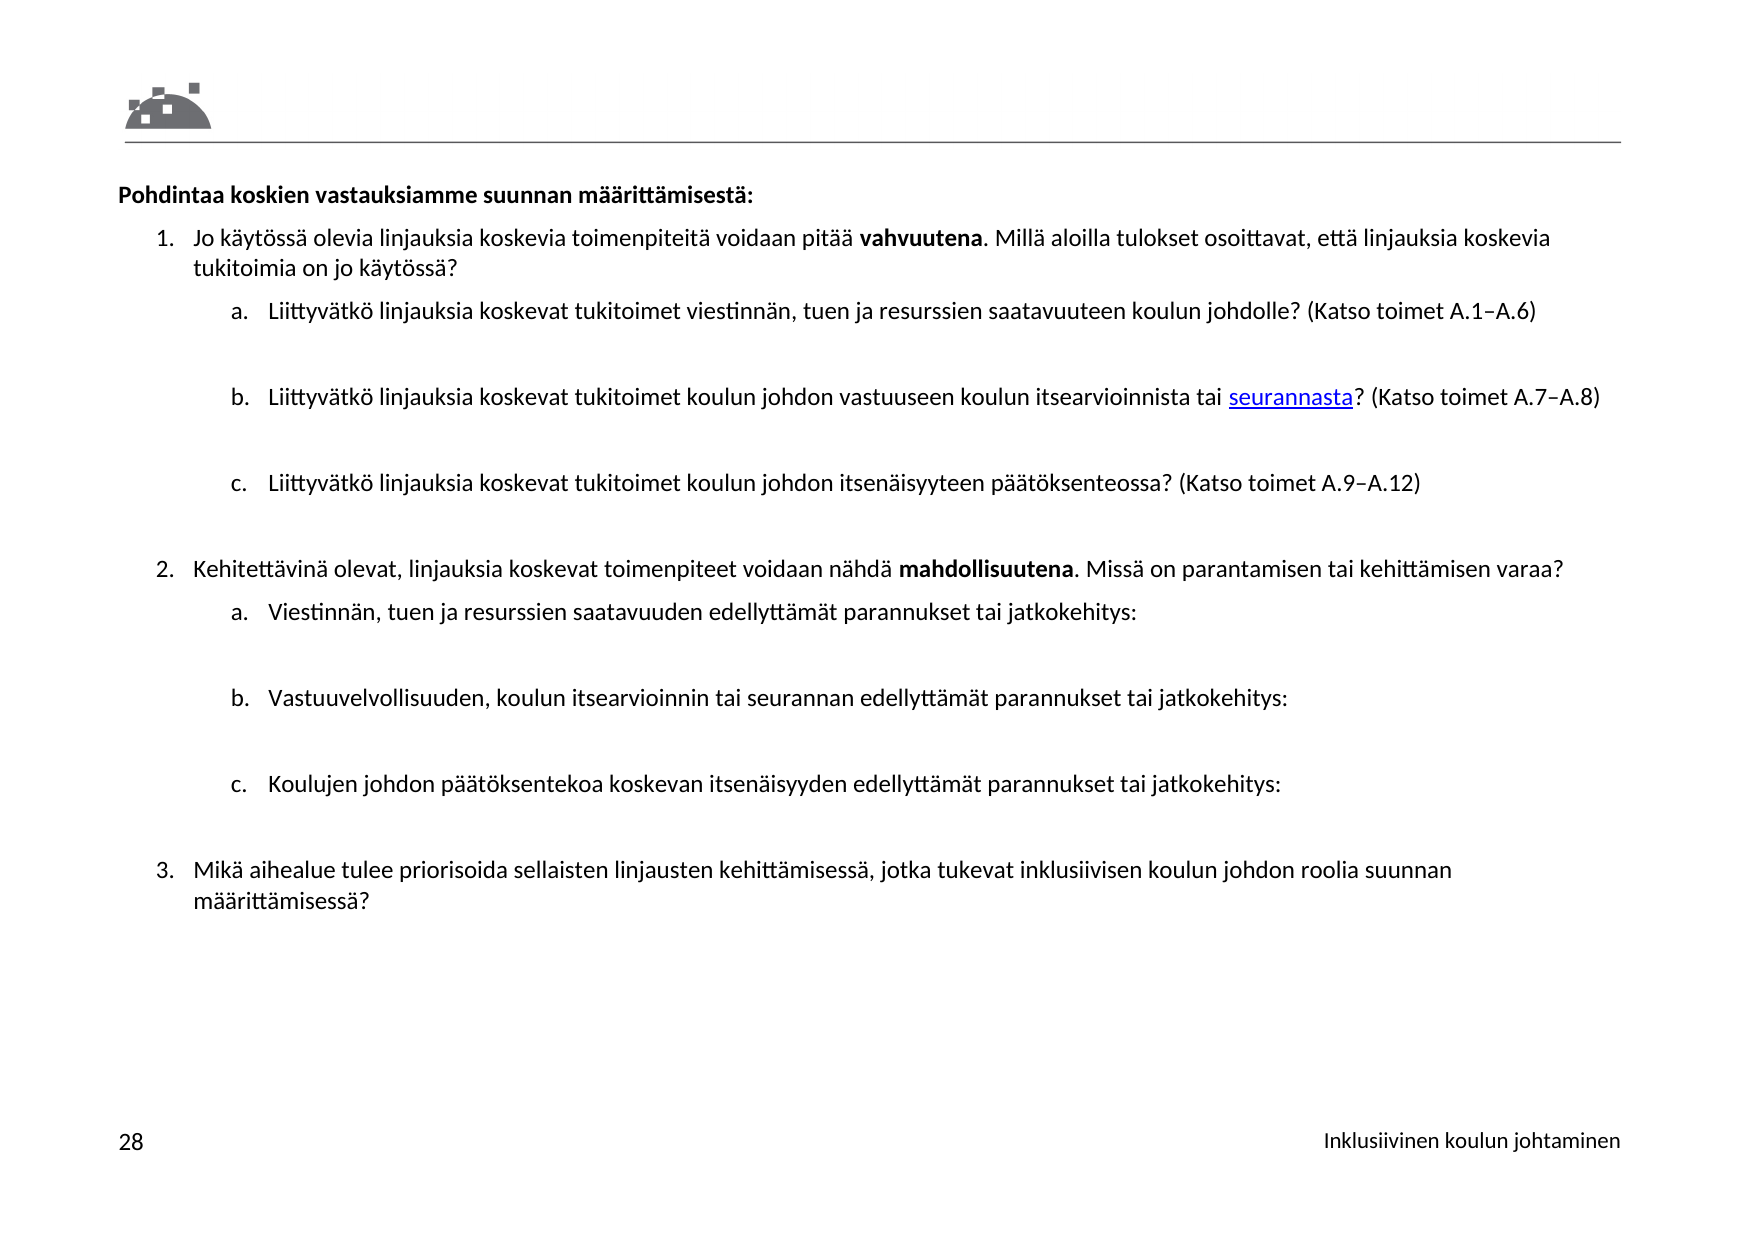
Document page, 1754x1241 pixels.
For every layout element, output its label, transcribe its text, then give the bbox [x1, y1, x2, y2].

list Vastuuvelvollisuuden, koulun itsearvioinnin tai seurannan edellyttämät parannukset tai jatkokehitys: [231, 682, 1621, 713]
list Kehitettävinä olevat, linjauksia koskevat toimenpiteet voidaan nähdä mahdollisuutena. Missä on parantamisen tai kehittämisen varaa? [156, 553, 1621, 584]
list Liittyvätkö linjauksia koskevat tukitoimet koulun johdon vastuuseen koulun itsearvioinnista tai seurannasta? (Katso toimet A.7–A.8) [231, 381, 1621, 412]
picture [118, 73, 1622, 150]
list Viestinnän, tuen ja resurssien saatavuuden edellyttämät parannukset tai jatkokehitys: [231, 596, 1621, 627]
list Mikä aihealue tulee priorisoida sellaisten linjausten kehittämisessä, jotka tukevat inklusiivisen koulun johdon roolia suunnan määrittämisessä? [156, 854, 1621, 916]
list Koulujen johdon päätöksentekoa koskevan itsenäisyyden edellyttämät parannukset tai jatkokehitys: [231, 768, 1621, 799]
list Jo käytössä olevia linjauksia koskevia toimenpiteitä voidaan pitää vahvuutena. Millä aloilla tulokset osoittavat, että linjauksia koskevia tukitoimia on jo käytössä? [156, 222, 1621, 283]
list Liittyvätkö linjauksia koskevat tukitoimet viestinnän, tuen ja resurssien saatavuuteen koulun johdolle? (Katso toimet A.1–A.6) [231, 295, 1621, 326]
text Pohdintaa koskien vastauksiamme suunnan määrittämisestä: [118, 179, 1621, 209]
list Liittyvätkö linjauksia koskevat tukitoimet koulun johdon itsenäisyyteen päätöksenteossa? (Katso toimet A.9–A.12) [231, 467, 1621, 498]
